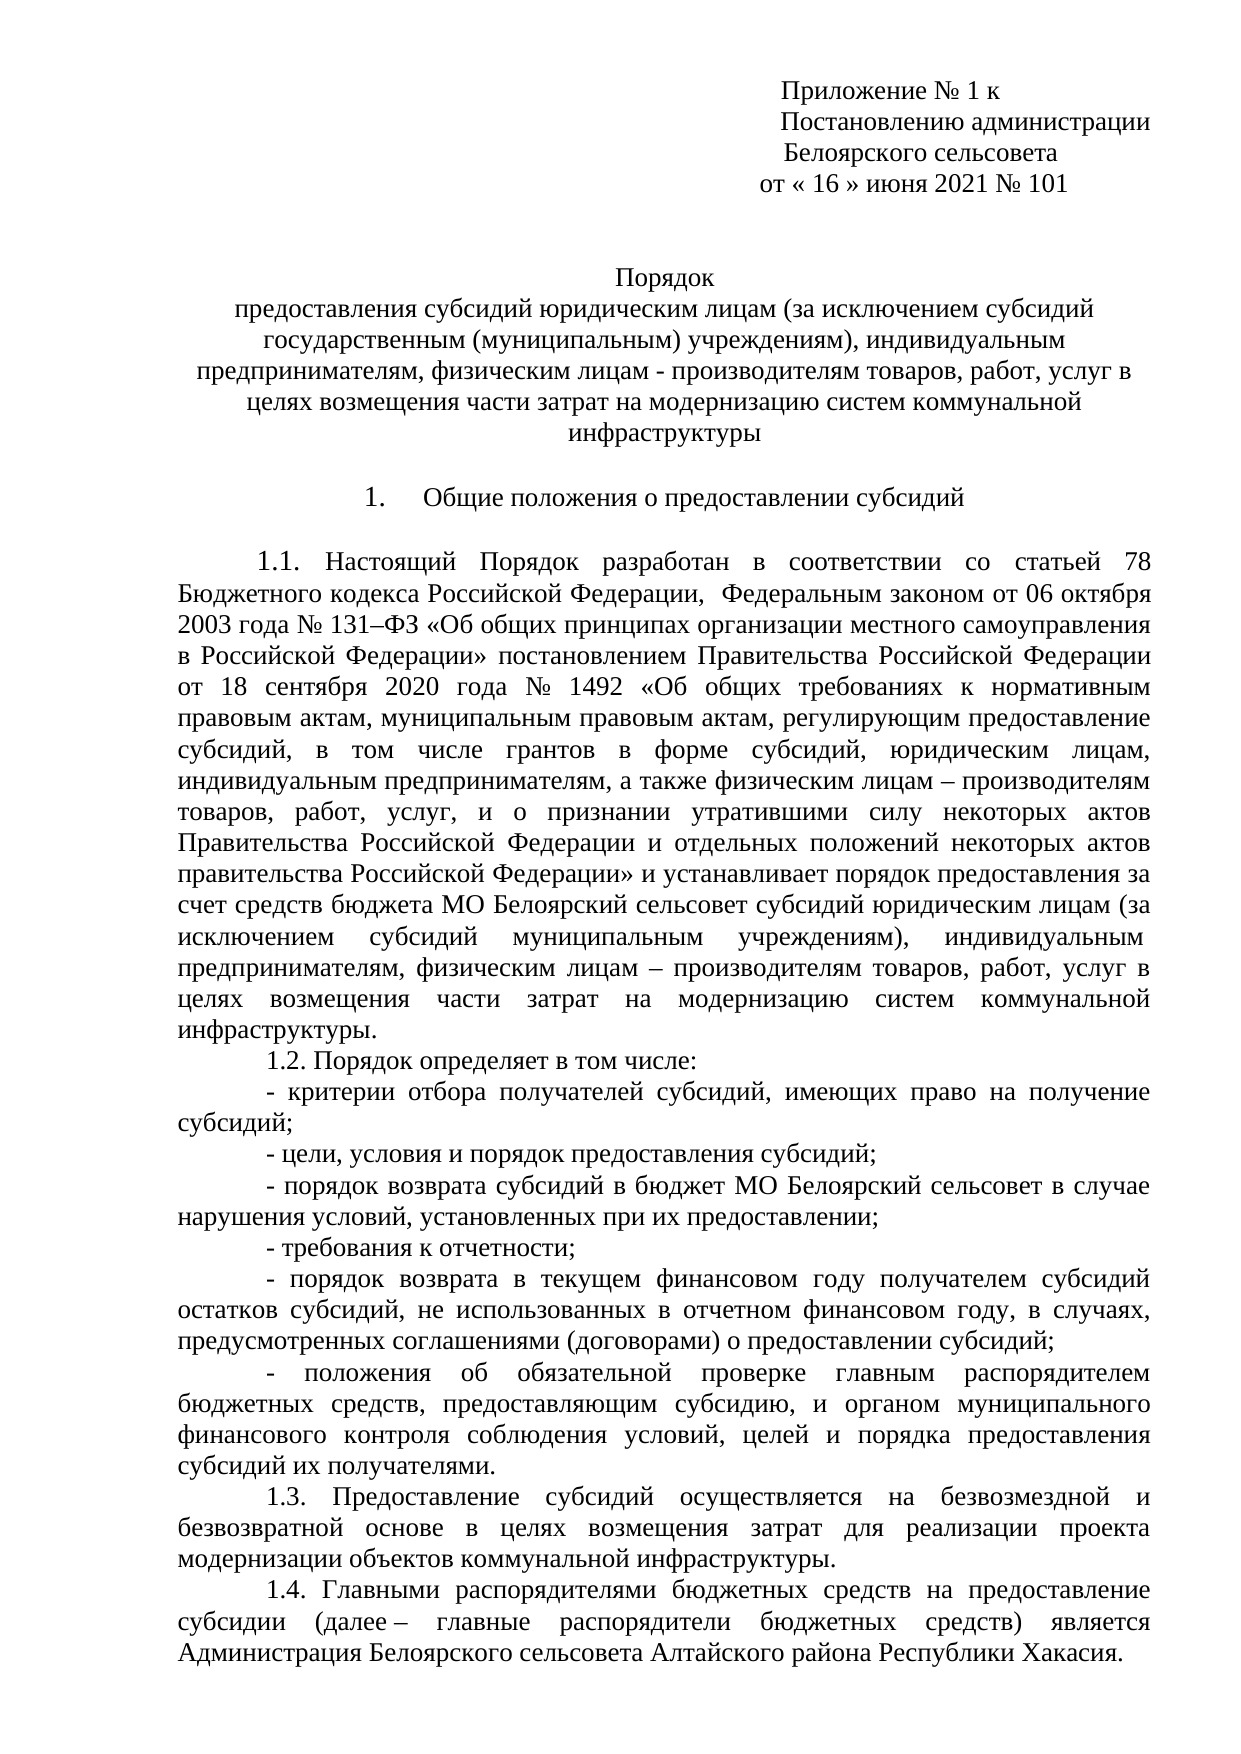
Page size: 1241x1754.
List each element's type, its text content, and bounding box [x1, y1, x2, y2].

text 1.3. Предоставление субсидий осуществляется на безвозмездной и безвозвратной основе в целях возмещения затрат для реализации проекта модернизации объектов коммунальной инфраструктуры. [177, 1480, 1152, 1574]
list Настоящий Порядок разработан в соответствии со статьей 78 Бюджетного кодекса Российской Федерации, Федеральным законом от 06 октября 2003 года № 131–ФЗ «Об общих принципах организации местного самоуправления в Российской Федерации» постановлением Правительства Российской Федерации от 18 сентября 2020 года № 1492 «Об общих требованиях к нормативным правовым актам, муниципальным правовым актам, регулирующим предоставление субсидий, в том числе грантов в форме субсидий, юридическим лицам, индивидуальным предпринимателям, а также физическим лицам – производителям товаров, работ, услуг, и о признании утратившими силу некоторых актов Правительства Российской Федерации и отдельных положений некоторых актов правительства Российской Федерации» и устанавливает порядок предоставления за счет средств бюджета МО Белоярский сельсовет субсидий юридическим лицам (за исключением субсидий муниципальным учреждениям), индивидуальным предпринимателям, физическим лицам – производителям товаров, работ, услуг в целях возмещения части затрат на модернизацию систем коммунальной инфраструктуры. [177, 543, 1152, 1044]
list - порядок возврата в текущем финансовом году получателем субсидий остатков субсидий, не использованных в отчетном финансовом году, в случаях, предусмотренных соглашениями (договорами) о предоставлении субсидий; [177, 1262, 1152, 1356]
text Белоярского сельсовета [177, 136, 1152, 167]
text Порядок [177, 261, 1152, 292]
text Приложение № 1 к [177, 74, 1152, 105]
list 1.2. Порядок определяет в том числе: [177, 1044, 1152, 1075]
text 1.4. Главными распорядителями бюджетных средств на предоставление субсидии (далее – главные распорядители бюджетных средств) является Администрация Белоярского сельсовета Алтайского района Республики Хакасия. [177, 1574, 1152, 1667]
list - положения об обязательной проверке главным распорядителем бюджетных средств, предоставляющим субсидию, и органом муниципального финансового контроля соблюдения условий, целей и порядка предоставления субсидий их получателями. [177, 1356, 1152, 1480]
list - требования к отчетности; [177, 1231, 1152, 1262]
text Постановлению администрации [177, 105, 1152, 136]
list - критерии отбора получателей субсидий, имеющих право на получение субсидий; [177, 1075, 1152, 1138]
list - цели, условия и порядок предоставления субсидий; [177, 1138, 1152, 1169]
list Общие положения о предоставлении субсидий [177, 479, 1152, 512]
list - порядок возврата субсидий в бюджет МО Белоярский сельсовет в случае нарушения условий, установленных при их предоставлении; [177, 1169, 1152, 1231]
text предоставления субсидий юридическим лицам (за исключением субсидий государственным (муниципальным) учреждениям), индивидуальным предпринимателям, физическим лицам - производителям товаров, работ, услуг в целях возмещения части затрат на модернизацию систем коммунальной инфраструктуры [177, 292, 1152, 448]
text от « 16 » июня 2021 № 101 [177, 167, 1152, 198]
